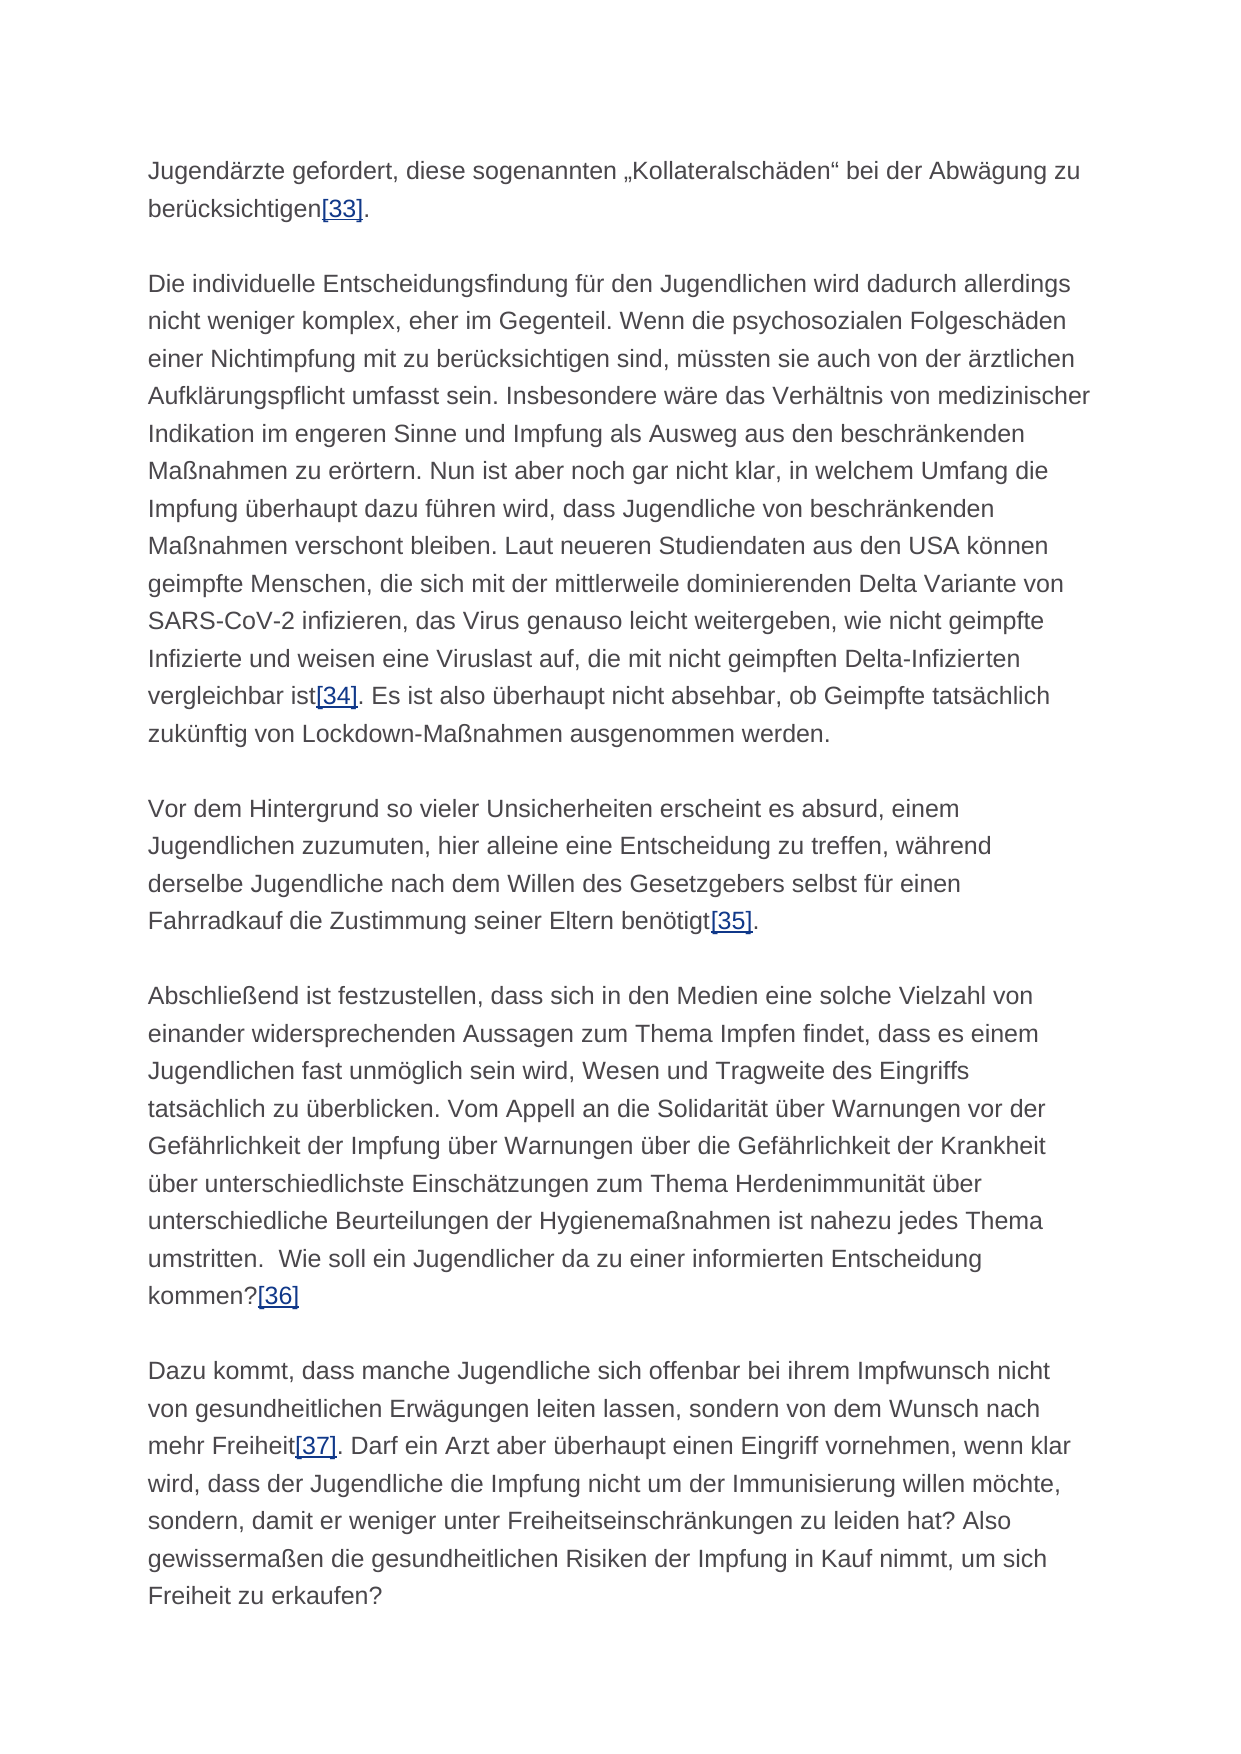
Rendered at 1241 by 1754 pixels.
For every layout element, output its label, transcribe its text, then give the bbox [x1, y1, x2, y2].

text Abschließend ist festzustellen, dass sich in den Medien eine solche Vielzahl von einander widersprechenden Aussagen zum Thema Impfen findet, dass es einem Jugendlichen fast unmöglich sein wird, Wesen und Tragweite des Eingriffs tatsächlich zu überblicken. Vom Appell an die Solidarität über Warnungen vor der Gefährlichkeit der Impfung über Warnungen über die Gefährlichkeit der Krankheit über unterschiedlichste Einschätzungen zum Thema Herdenimmunität über unterschiedliche Beurteilungen der Hygienemaßnahmen ist nahezu jedes Thema umstritten. Wie soll ein Jugendlicher da zu einer informierten Entscheidung kommen?[36] [148, 973, 1093, 1310]
text Die individuelle Entscheidungsfindung für den Jugendlichen wird dadurch allerdings nicht weniger komplex, eher im Gegenteil. Wenn die psychosozialen Folgeschäden einer Nichtimpfung mit zu berücksichtigen sind, müssten sie auch von der ärztlichen Aufklärungspflicht umfasst sein. Insbesondere wäre das Verhältnis von medizinischer Indikation im engeren Sinne und Impfung als Ausweg aus den beschränkenden Maßnahmen zu erörtern. Nun ist aber noch gar nicht klar, in welchem Umfang die Impfung überhaupt dazu führen wird, dass Jugendliche von beschränkenden Maßnahmen verschont bleiben. Laut neueren Studiendaten aus den USA können geimpfte Menschen, die sich mit der mittlerweile dominierenden Delta Variante von SARS-CoV-2 infizieren, das Virus genauso leicht weitergeben, wie nicht geimpfte Infizierte und weisen eine Viruslast auf, die mit nicht geimpften Delta-Infizierten vergleichbar ist[34]. Es ist also überhaupt nicht absehbar, ob Geimpfte tatsächlich zukünftig von Lockdown-Maßnahmen ausgenommen werden. [148, 260, 1093, 748]
text Vor dem Hintergrund so vieler Unsicherheiten erscheint es absurd, einem Jugendlichen zuzumuten, hier alleine eine Entscheidung zu treffen, während derselbe Jugendliche nach dem Willen des Gesetzgebers selbst für einen Fahrradkauf die Zustimmung seiner Eltern benötigt[35]. [148, 785, 1093, 935]
text Dazu kommt, dass manche Jugendliche sich offenbar bei ihrem Impfwunsch nicht von gesundheitlichen Erwägungen leiten lassen, sondern von dem Wunsch nach mehr Freiheit[37]. Darf ein Arzt aber überhaupt einen Eingriff vornehmen, wenn klar wird, dass der Jugendliche die Impfung nicht um der Immunisierung willen möchte, sondern, damit er weniger unter Freiheitseinschränkungen zu leiden hat? Also gewissermaßen die gesundheitlichen Risiken der Impfung in Kauf nimmt, um sich Freiheit zu erkaufen? [148, 1348, 1093, 1610]
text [148, 148, 1093, 223]
